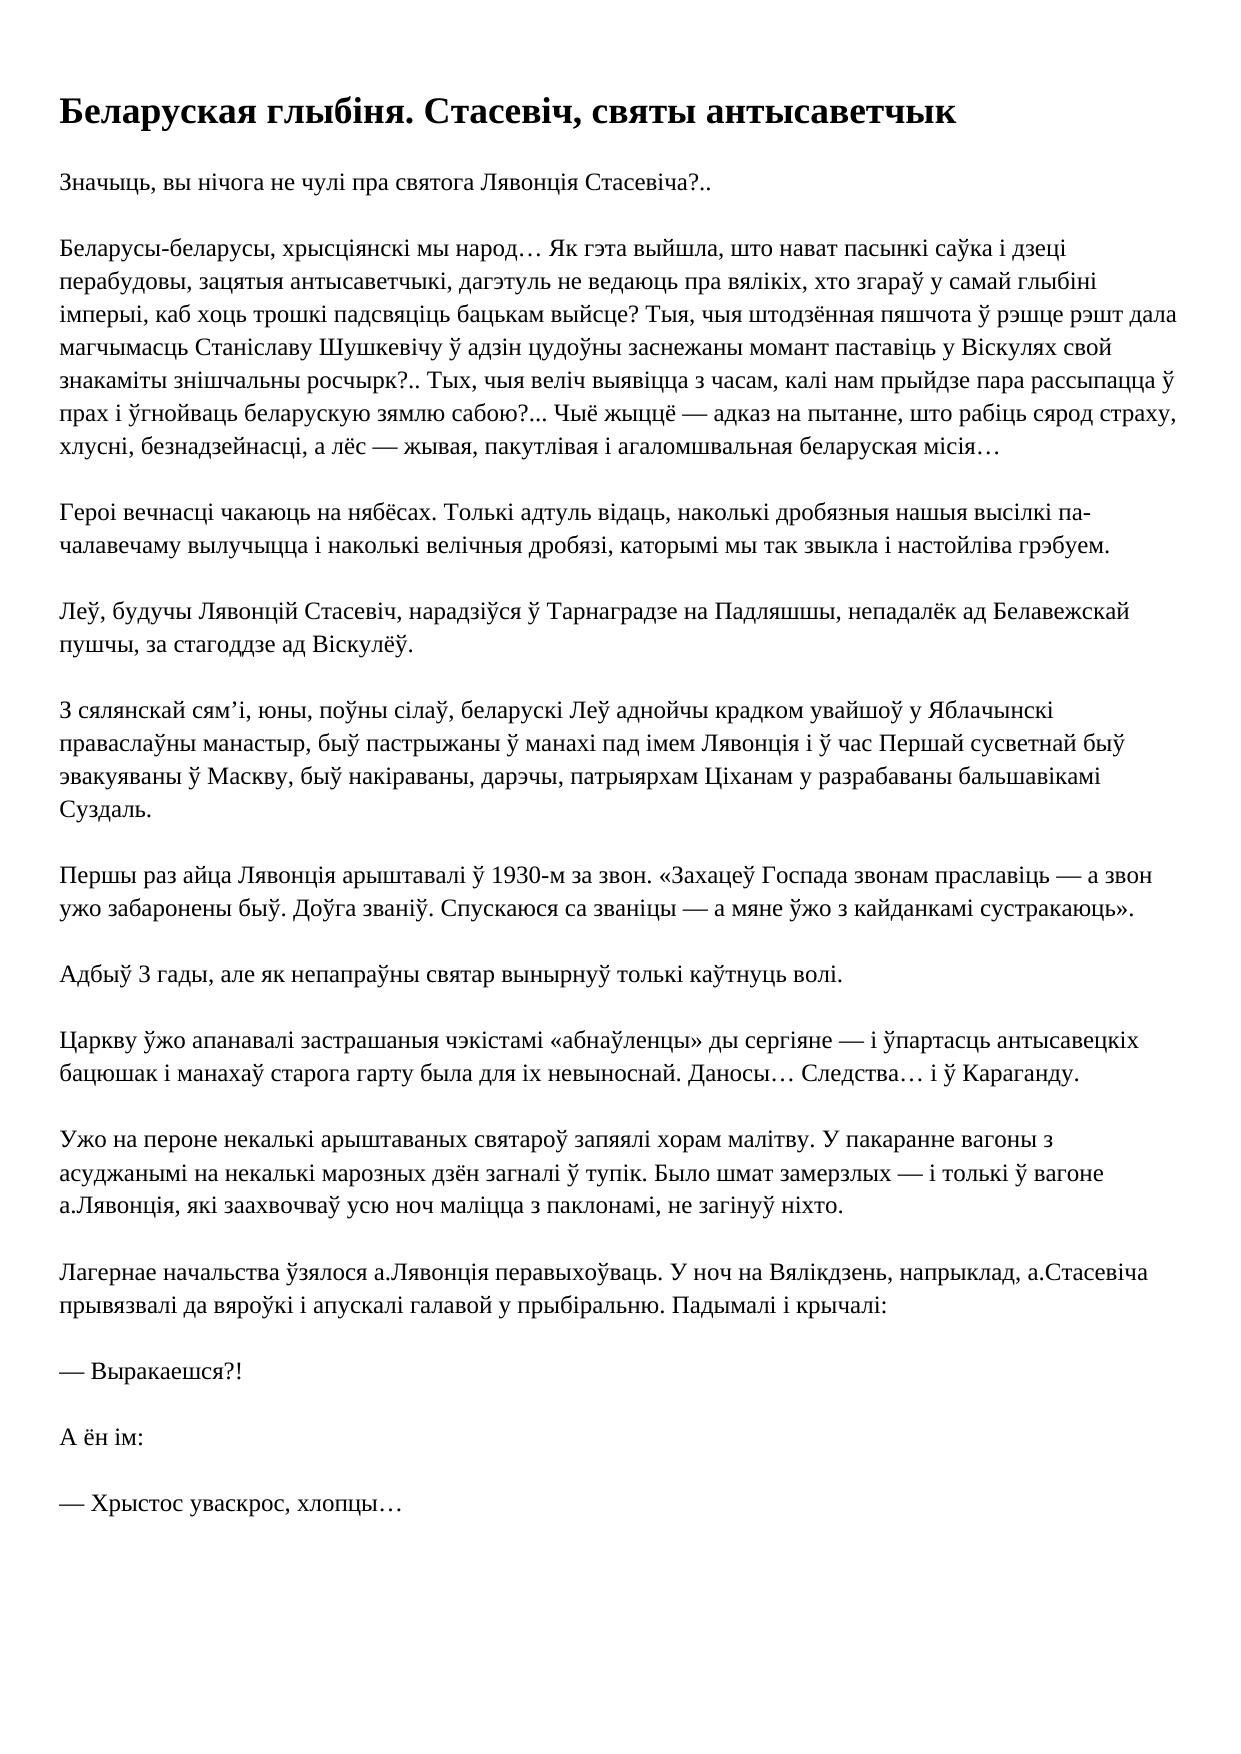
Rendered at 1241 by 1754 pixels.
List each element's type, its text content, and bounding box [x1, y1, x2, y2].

text Героі вечнасці чакаюць на нябёсах. Толькі адтуль відаць, наколькі дробязныя нашыя высілкі па-чалавечаму вылучыцца і наколькі велічныя дробязі, каторымі мы так звыкла і настойліва грэбуем. [59, 497, 1181, 559]
text Леў, будучы Лявонцій Стасевіч, нарадзіўся ў Тарнаградзе на Падляшшы, непадалёк ад Белавежскай пушчы, за стагоддзе ад Віскулёў. [59, 596, 1181, 658]
text Беларусы-беларусы, хрысціянскі мы народ… Як гэта выйшла, што нават пасынкі саўка і дзеці перабудовы, зацятыя антысаветчыкі, дагэтуль не ведаюць пра вялікіх, хто згараў у самай глыбіні імперыі, каб хоць трошкі падсвяціць бацькам выйсце? Тыя, чыя штодзённая пяшчота ў рэшце рэшт дала магчымасць Станіславу Шушкевічу ў адзін цудоўны заснежаны момант паставіць у Віскулях свой знакаміты знішчальны росчырк?.. Тых, чыя веліч выявіцца з часам, калі нам прыйдзе пара рассыпацца ў прах і ўгнойваць беларускую зямлю сабою?... Чыё жыццё — адказ на пытанне, што рабіць сярод страху, хлусні, безнадзейнасці, а лёс — жывая, пакутлівая і агаломшвальная беларуская місія… [59, 233, 1181, 460]
text Значыць, вы нічога не чулі пра святога Лявонція Стасевіча?.. [59, 167, 1181, 196]
text З сялянскай сям’і, юны, поўны сілаў, беларускі Леў аднойчы крадком увайшоў у Яблачынскі праваслаўны манастыр, быў пастрыжаны ў манахі пад імем Лявонція і ў час Першай сусветнай быў эвакуяваны ў Маскву, быў накіраваны, дарэчы, патрыярхам Ціханам у разрабаваны бальшавікамі Суздаль. [59, 695, 1181, 823]
text А ён ім: [59, 1422, 1181, 1451]
text Ужо на пероне некалькі арыштаваных святароў запяялі хорам малітву. У пакаранне вагоны з асуджанымі на некалькі марозных дзён загналі ў тупік. Было шмат замерзлых — і толькі ў вагоне а.Лявонція, які заахвочваў усю ноч маліцца з паклонамі, не загінуў ніхто. [59, 1124, 1181, 1219]
text — Хрыстос уваскрос, хлопцы… [59, 1488, 1181, 1517]
text Адбыў 3 гады, але як непапраўны святар вынырнуў толькі каўтнуць волі. [59, 959, 1181, 988]
text Царкву ўжо апанавалі застрашаныя чэкістамі «абнаўленцы» ды сергіяне — і ўпартасць антысавецкіх бацюшак і манахаў старога гарту была для іх невыноснай. Даносы… Следства… і ў Караганду. [59, 1026, 1181, 1087]
subtitle Беларуская глыбіня. Стасевіч, святы антысаветчык [59, 88, 1181, 131]
text Лагернае начальства ўзялося а.Лявонція перавыхоўваць. У ноч на Вялікдзень, напрыклад, а.Стасевіча прывязвалі да вяроўкі і апускалі галавой у прыбіральню. Падымалі і крычалі: [59, 1257, 1181, 1318]
text Першы раз айца Лявонція арыштавалі ў 1930-м за звон. «Захацеў Госпада звонам праславіць — а звон ужо забаронены быў. Доўга званіў. Спускаюся са званіцы — а мяне ўжо з кайданкамі сустракаюць». [59, 860, 1181, 922]
text — Выракаешся?! [59, 1356, 1181, 1384]
